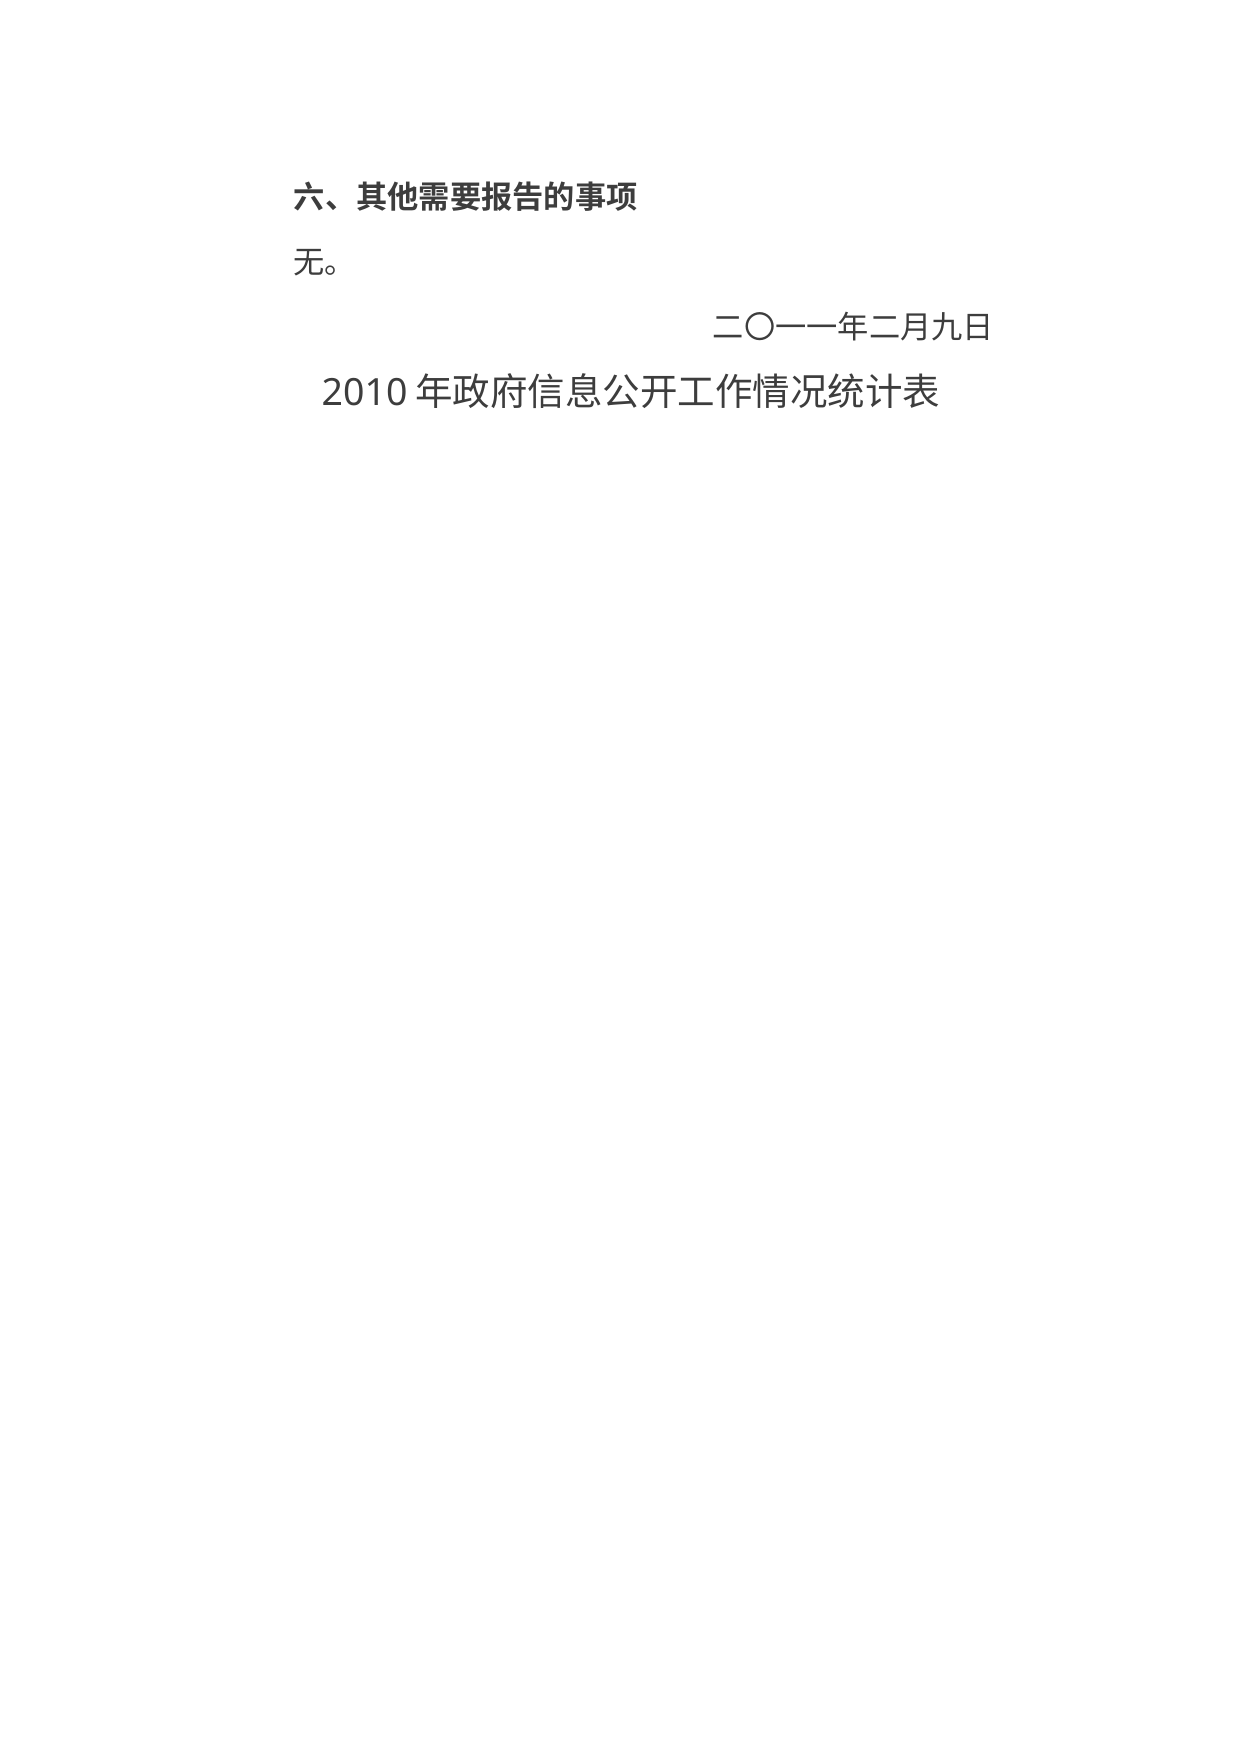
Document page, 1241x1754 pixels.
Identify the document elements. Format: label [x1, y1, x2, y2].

table_header [231, 162, 1009, 422]
